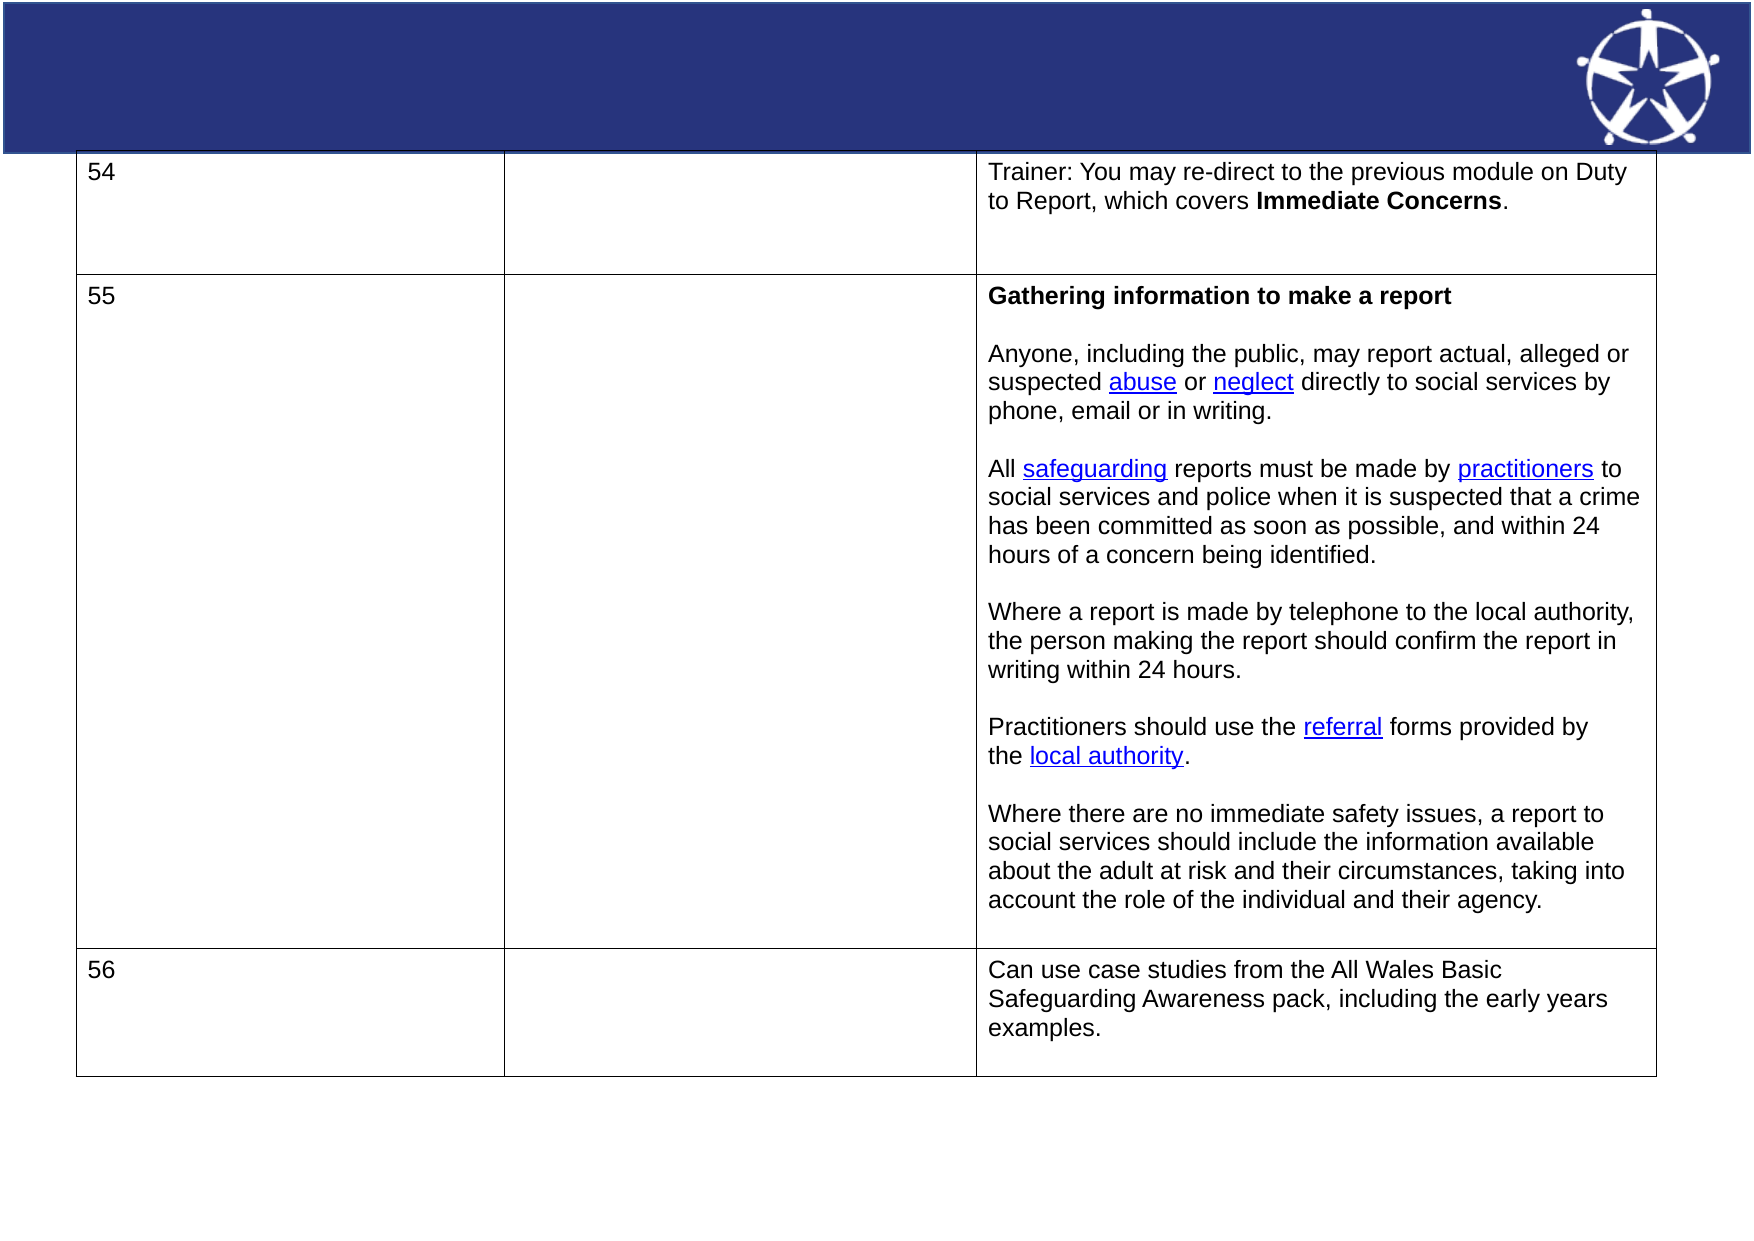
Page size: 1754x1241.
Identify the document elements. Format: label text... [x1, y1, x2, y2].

table_cell 56 [77, 949, 504, 1076]
picture [1572, 9, 1720, 145]
table_cell [505, 949, 976, 1076]
table_cell Gathering information to make a report Anyone, including the public, may report actual, alleged or suspected abuse or neglect directly to social services by phone, email or in writing. All safeguarding reports must be made by practitioners to social services and police when it is suspected that a crime has been committed as soon as possible, and within 24 hours of a concern being identified. Where a report is made by telephone to the local authority, the person making the report should confirm the report in writing within 24 hours. Practitioners should use the referral forms provided by the local authority. Where there are no immediate safety issues, a report to social services should include the information available about the adult at risk and their circumstances, taking into account the role of the individual and their agency. [977, 275, 1656, 948]
table_cell Trainer: You may re-direct to the previous module on Duty to Report, which covers Immediate Concerns. [977, 151, 1656, 274]
table_cell [505, 275, 976, 948]
table_cell 55 [77, 275, 504, 948]
table_cell 54 [77, 151, 504, 274]
table_cell Can use case studies from the All Wales Basic Safeguarding Awareness pack, including the early years examples. [977, 949, 1656, 1076]
table_cell [505, 151, 976, 274]
